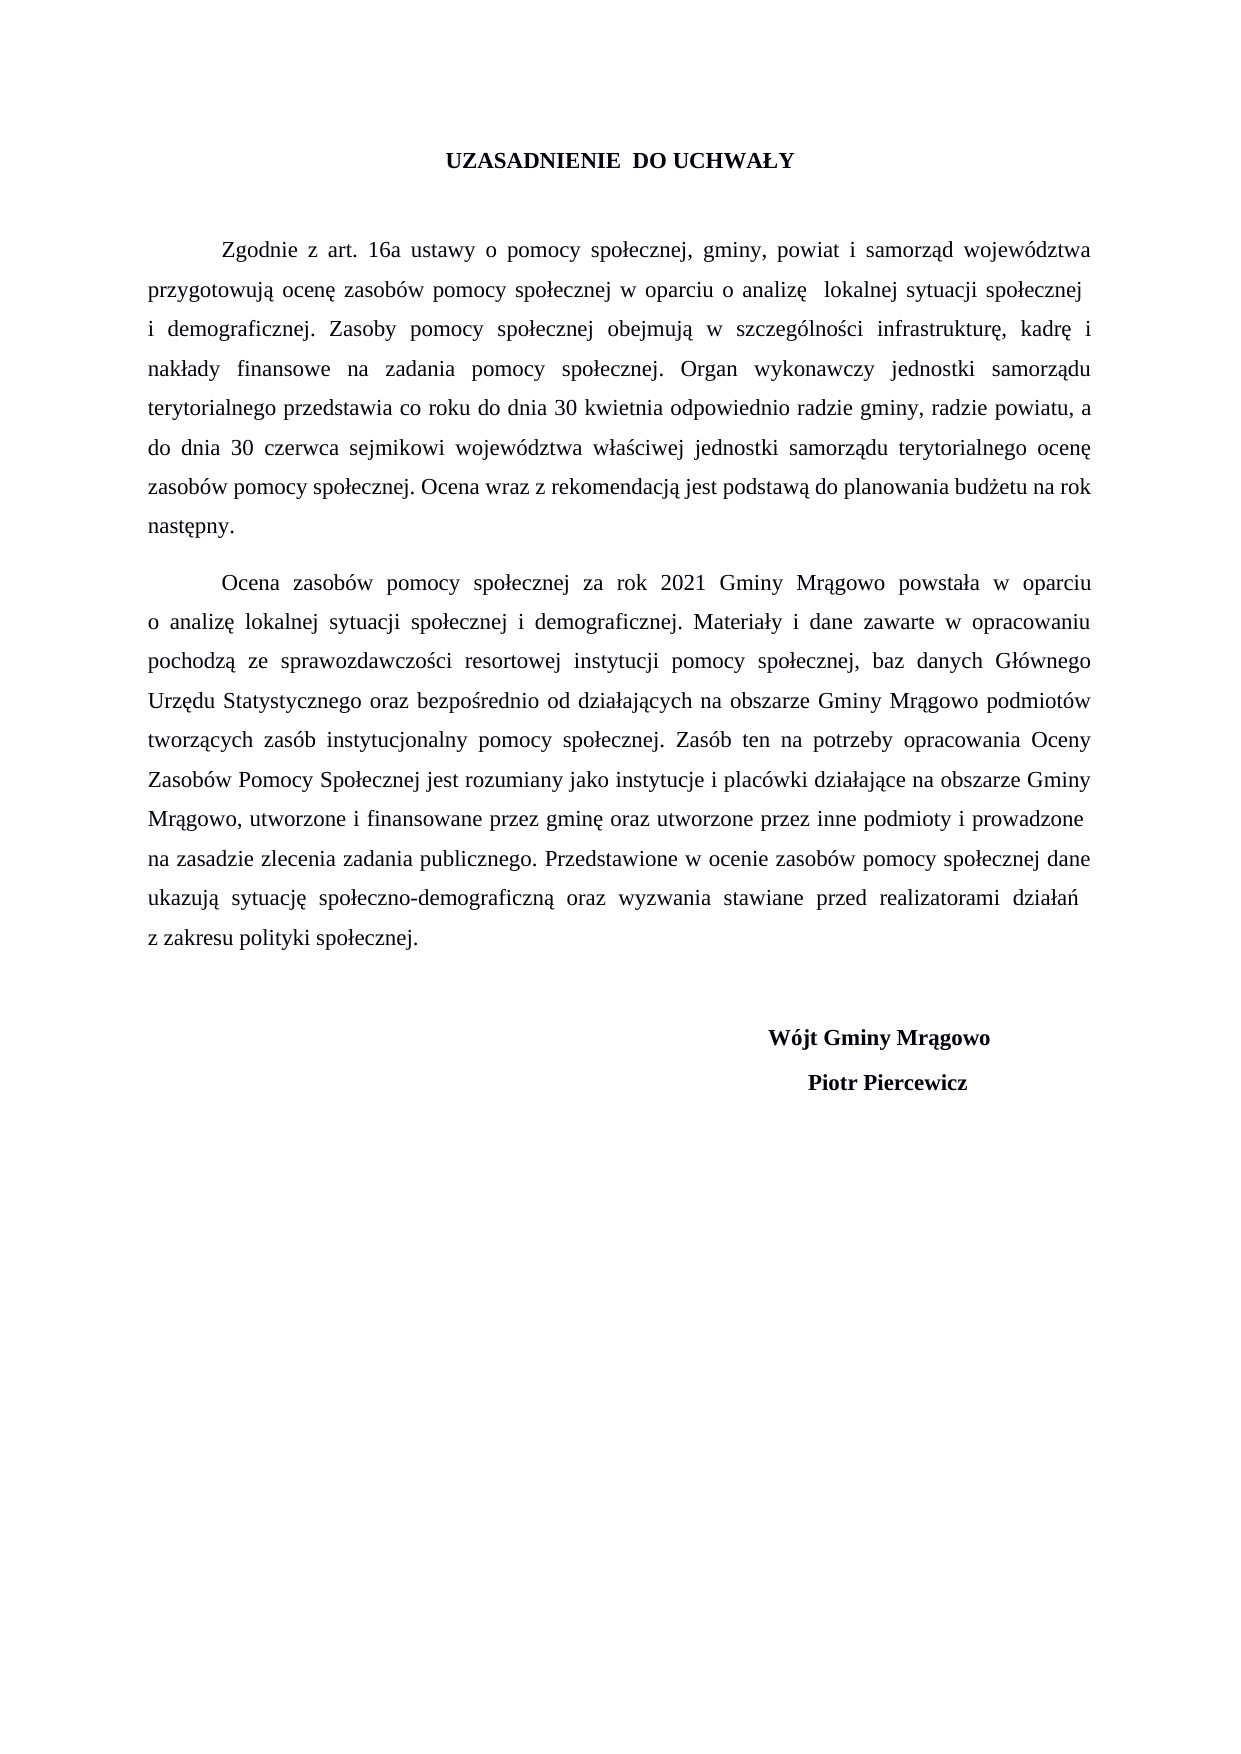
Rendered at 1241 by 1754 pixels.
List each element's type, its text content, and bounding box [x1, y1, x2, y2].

text UZASADNIENIE DO UCHWAŁY [148, 148, 1093, 174]
text Zgodnie z art. 16a ustawy o pomocy społecznej, gminy, powiat i samorząd województwa przygotowują ocenę zasobów pomocy społecznej w oparciu o analizę lokalnej sytuacji społecznej i demograficznej. Zasoby pomocy społecznej obejmują w szczególności infrastrukturę, kadrę i nakłady finansowe na zadania pomocy społecznej. Organ wykonawczy jednostki samorządu terytorialnego przedstawia co roku do dnia 30 kwietnia odpowiednio radzie gminy, radzie powiatu, a do dnia 30 czerwca sejmikowi województwa właściwej jednostki samorządu terytorialnego ocenę zasobów pomocy społecznej. Ocena wraz z rekomendacją jest podstawą do planowania budżetu na rok następny. [148, 236, 1093, 539]
text Piotr Piercewicz [148, 1069, 1093, 1095]
text Wójt Gminy Mrągowo [148, 1024, 1093, 1051]
text Ocena zasobów pomocy społecznej za rok 2021 Gminy Mrągowo powstała w oparciu o analizę lokalnej sytuacji społecznej i demograficznej. Materiały i dane zawarte w opracowaniu pochodzą ze sprawozdawczości resortowej instytucji pomocy społecznej, baz danych Głównego Urzędu Statystycznego oraz bezpośrednio od działających na obszarze Gminy Mrągowo podmiotów tworzących zasób instytucjonalny pomocy społecznej. Zasób ten na potrzeby opracowania Oceny Zasobów Pomocy Społecznej jest rozumiany jako instytucje i placówki działające na obszarze Gminy Mrągowo, utworzone i finansowane przez gminę oraz utworzone przez inne podmioty i prowadzone na zasadzie zlecenia zadania publicznego. Przedstawione w ocenie zasobów pomocy społecznej dane ukazują sytuację społeczno-demograficzną oraz wyzwania stawiane przed realizatorami działań z zakresu polityki społecznej. [148, 569, 1093, 950]
